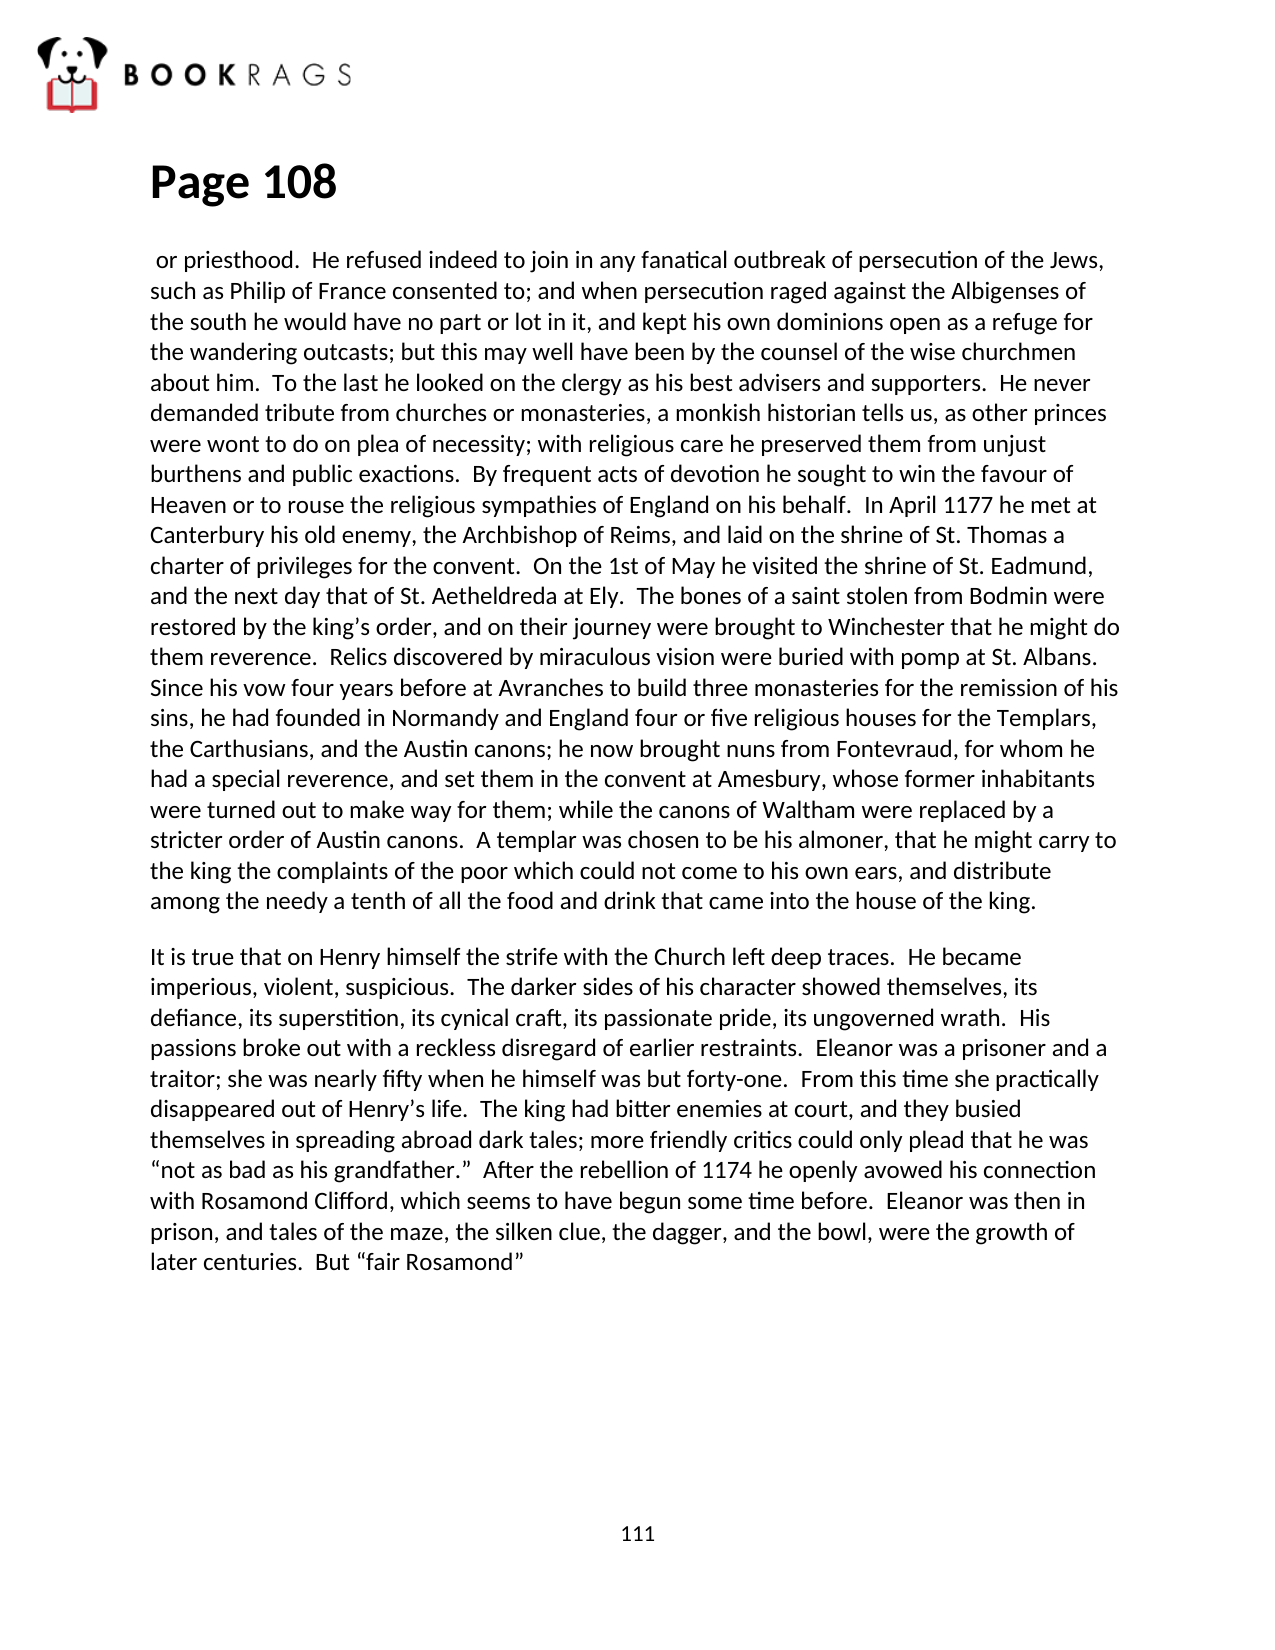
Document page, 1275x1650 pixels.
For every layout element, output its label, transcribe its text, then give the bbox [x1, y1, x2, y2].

text It is true that on Henry himself the strife with the Church left deep traces. He became imperious, violent, suspicious. The darker sides of his character showed themselves, its defiance, its superstition, its cynical craft, its passionate pride, its ungoverned wrath. His passions broke out with a reckless disregard of earlier restraints. Eleanor was a prisoner and a traitor; she was nearly fifty when he himself was but forty-one. From this time she practically disappeared out of Henry’s life. The king had bitter enemies at court, and they busied themselves in spreading abroad dark tales; more friendly critics could only plead that he was “not as bad as his grandfather.” After the rebellion of 1174 he openly avowed his connection with Rosamond Clifford, which seems to have begun some time before. Eleanor was then in prison, and tales of the maze, the silken clue, the dagger, and the bowl, were the growth of later centuries. But “fair Rosamond” [150, 941, 1125, 1277]
text or priesthood. He refused indeed to join in any fanatical outbreak of persecution of the Jews, such as Philip of France consented to; and when persecution raged against the Albigenses of the south he would have no part or lot in it, and kept his own dominions open as a refuge for the wandering outcasts; but this may well have been by the counsel of the wise churchmen about him. To the last he looked on the clergy as his best advisers and supporters. He never demanded tribute from churches or monasteries, a monkish historian tells us, as other princes were wont to do on plea of necessity; with religious care he preserved them from unjust burthens and public exactions. By frequent acts of devotion he sought to win the favour of Heaven or to rouse the religious sympathies of England on his behalf. In April 1177 he met at Canterbury his old enemy, the Archbishop of Reims, and laid on the shrine of St. Thomas a charter of privileges for the convent. On the 1st of May he visited the shrine of St. Eadmund, and the next day that of St. Aetheldreda at Ely. The bones of a saint stolen from Bodmin were restored by the king’s order, and on their journey were brought to Winchester that he might do them reverence. Relics discovered by miraculous vision were buried with pomp at St. Albans. Since his vow four years before at Avranches to build three monasteries for the remission of his sins, he had founded in Normandy and England four or five religious houses for the Templars, the Carthusians, and the Austin canons; he now brought nuns from Fontevraud, for whom he had a special reverence, and set them in the convent at Amesbury, whose former inhabitants were turned out to make way for them; while the canons of Waltham were replaced by a stricter order of Austin canons. A templar was chosen to be his almoner, that he might carry to the king the complaints of the poor which could not come to his own ears, and distribute among the needy a tenth of all the food and drink that came into the house of the king. [150, 244, 1125, 916]
text Page 108 [150, 150, 1125, 211]
picture [37, 37, 351, 113]
